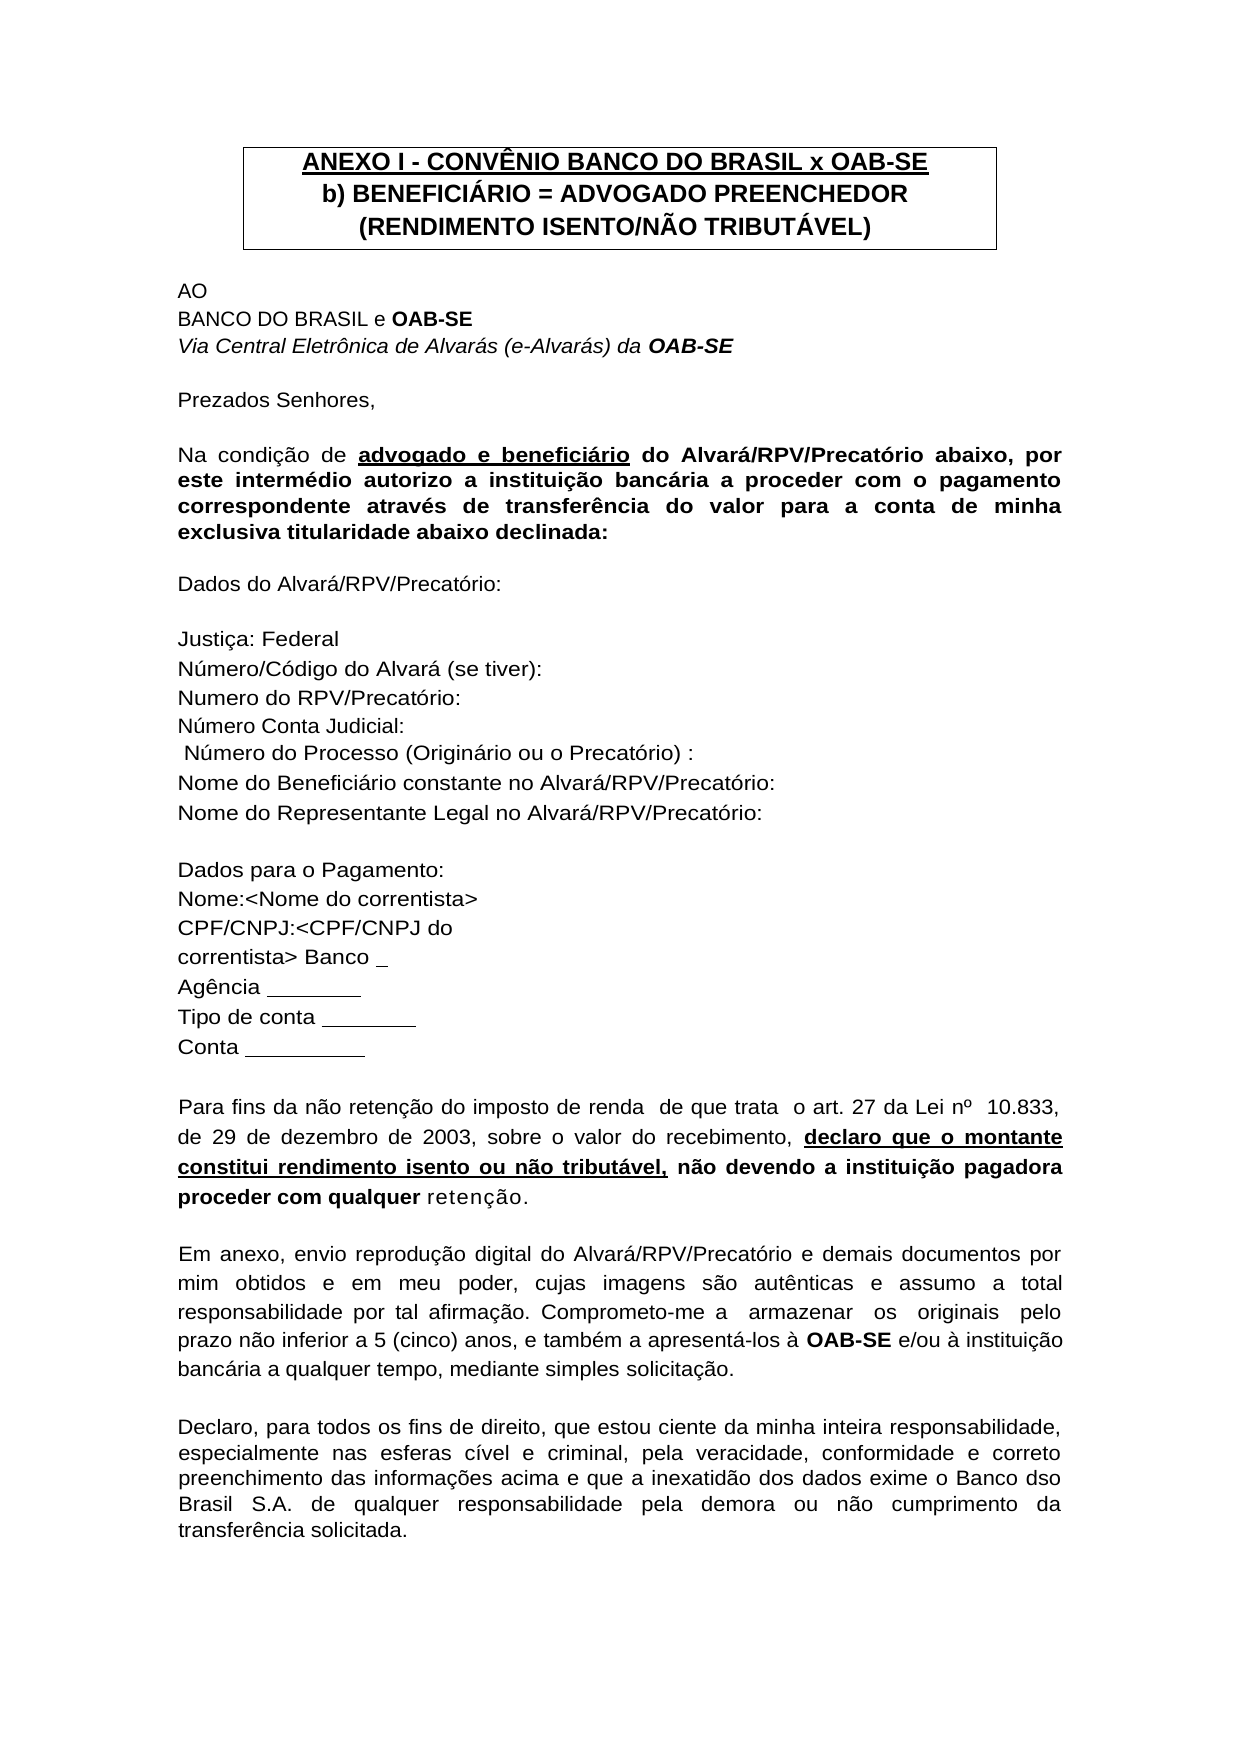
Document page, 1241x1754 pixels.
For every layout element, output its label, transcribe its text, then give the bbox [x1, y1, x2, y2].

text Número Conta Judicial: [177, 714, 1078, 738]
text Número do Processo (Originário ou o Precatório) : [184, 741, 1078, 765]
text Dados do Alvará/RPV/Precatório: [177, 571, 1078, 595]
text Tipo de conta [177, 1005, 1078, 1029]
text Justiça: Federal [177, 626, 1078, 650]
text Conta [177, 1035, 1078, 1059]
subtitle Na condição de advogado e beneficiário do Alvará/RPV/Precatório abaixo, por este intermédio autorizo a instituição bancária a proceder com o pagamento correspondente através de transferência do valor para a conta de minha exclusiva titularidade abaixo declinada: [177, 442, 1063, 544]
text Nome do Beneficiário constante no Alvará/RPV/Precatório: Nome do Representante Legal no Alvará/RPV/Precatório: [177, 771, 835, 824]
text Numero do RPV/Precatório: [177, 686, 1078, 710]
text Número/Código do Alvará (se tiver): [177, 656, 1078, 680]
text AO [177, 279, 1078, 303]
text Dados para o Pagamento: Nome:<Nome do correntista> CPF/CNPJ:<CPF/CNPJ do correntista> Banco [177, 858, 580, 969]
text Agência [177, 975, 1078, 999]
text BANCO DO BRASIL e OAB-SE [177, 307, 1078, 331]
text Via Central Eletrônica de Alvarás (e-Alvarás) da OAB-SE [177, 334, 1078, 358]
text Declaro, para todos os fins de direito, que estou ciente da minha inteira responsabilidade, especialmente nas esferas cível e criminal, pela veracidade, conformidade e correto preenchimento das informações acima e que a inexatidão dos dados exime o Banco dso Brasil S.A. de qualquer responsabilidade pela demora ou não cumprimento da transferência solicitada. [177, 1414, 1062, 1542]
text Prezados Senhores, [177, 387, 1078, 411]
text Em anexo, envio reprodução digital do Alvará/RPV/Precatório e demais documentos por mim obtidos e em meu poder, cujas imagens são autênticas e assumo a total responsabilidade por tal afirmação. Comprometo-me a armazenar os originais pelo prazo não inferior a 5 (cinco) anos, e também a apresentá-los à OAB-SE e/ou à instituição bancária a qualquer tempo, mediante simples solicitação. [177, 1242, 1063, 1381]
text Para fins da não retenção do imposto de renda de que trata o art. 27 da Lei nº 10.833, de 29 de dezembro de 2003, sobre o valor do recebimento, declaro que o montante constitui rendimento isento ou não tributável, não devendo a instituição pagadora proceder com qualquer retenção. [177, 1095, 1063, 1209]
